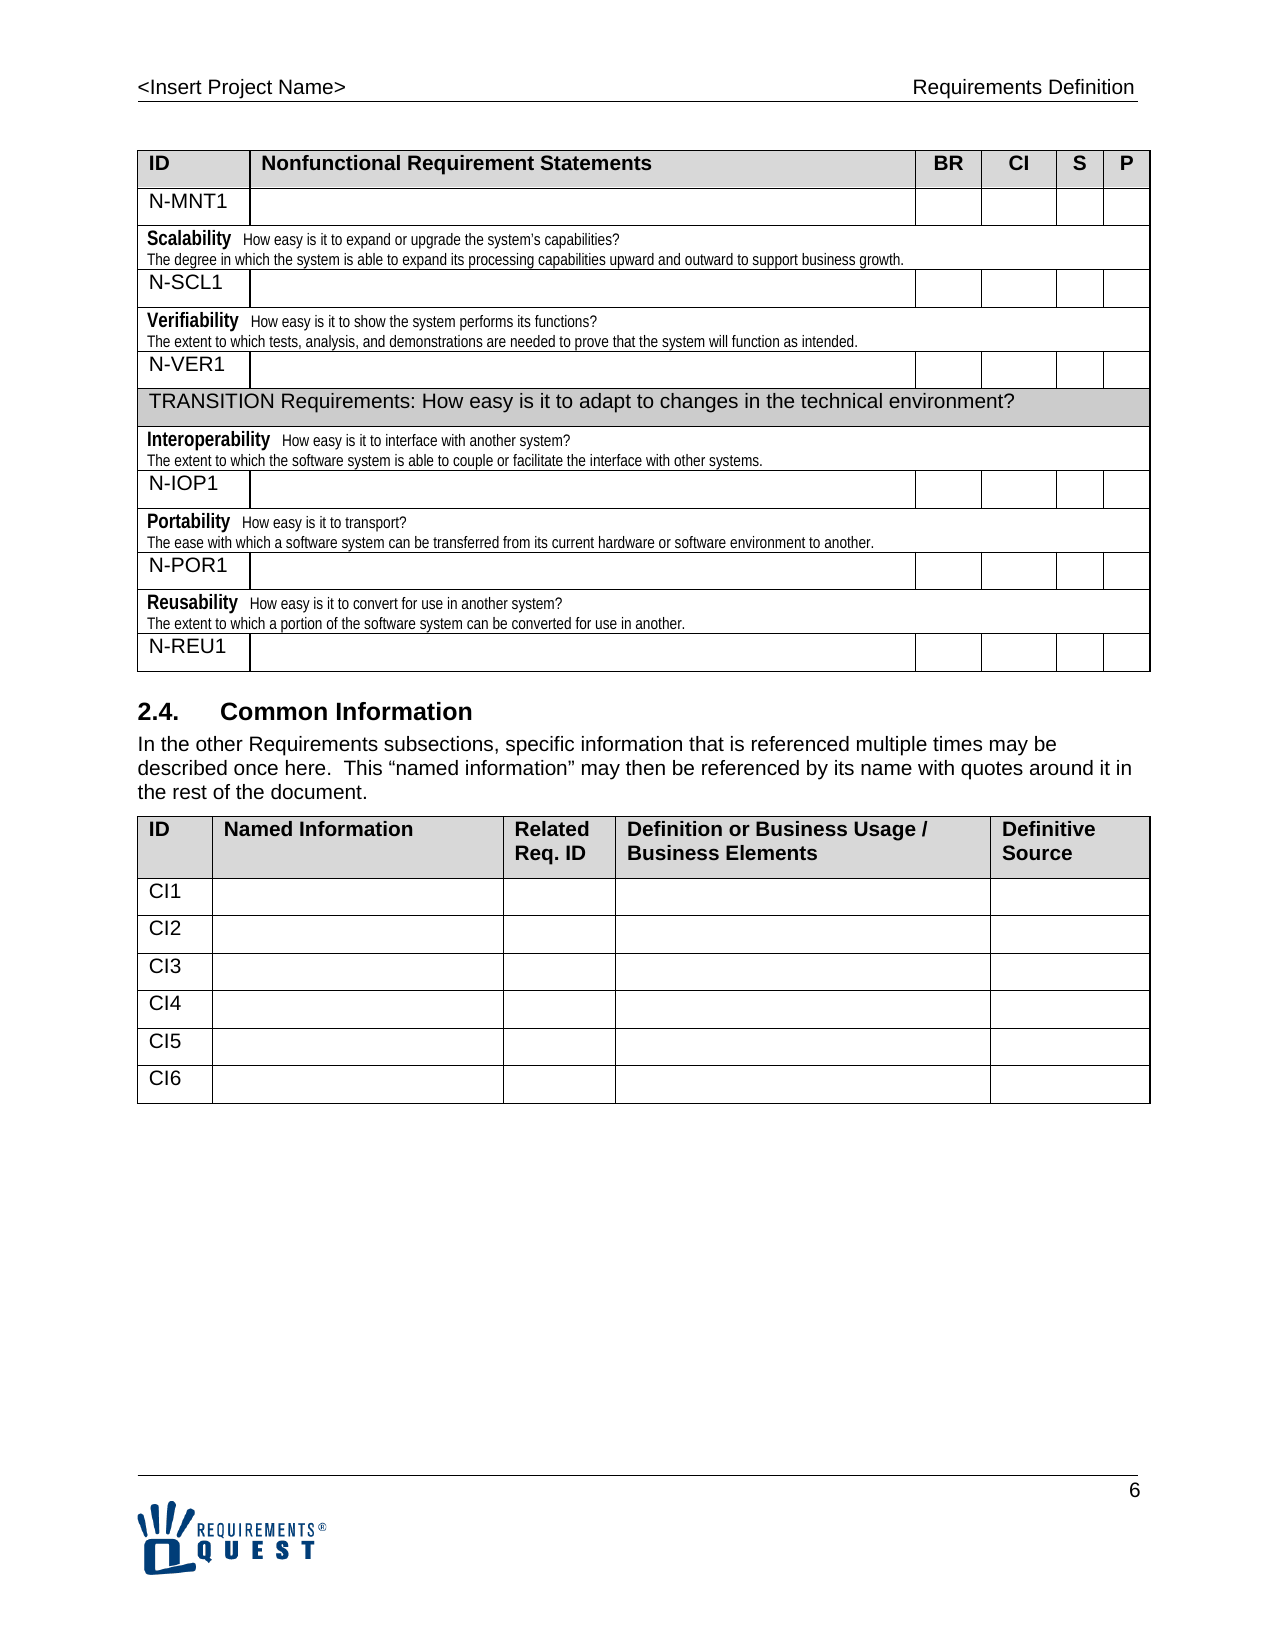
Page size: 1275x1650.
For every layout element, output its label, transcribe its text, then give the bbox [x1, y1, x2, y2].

table_header CI [982, 151, 1056, 187]
table_cell [504, 1066, 615, 1103]
table_cell [251, 270, 915, 307]
table_cell [982, 634, 1056, 671]
table_header Named Information [213, 817, 503, 878]
table_cell [991, 954, 1149, 990]
table_cell CI3 [138, 954, 212, 990]
table_header Definition or Business Usage / Business Elements [616, 817, 990, 878]
table_cell [1057, 270, 1103, 307]
table_cell N-POR1 [138, 553, 249, 589]
table_cell N-IOP1 [138, 471, 249, 507]
table_cell [1104, 471, 1149, 507]
table_cell CI5 [138, 1029, 212, 1065]
table_cell [991, 991, 1149, 1028]
table_cell [1104, 189, 1149, 225]
table_cell Portability How easy is it to transport? The ease with which a software system can be transferred from its current hardware or software environment to another. [138, 509, 1149, 552]
table_cell [213, 954, 503, 990]
table_cell [916, 352, 981, 388]
table_cell Verifiability How easy is it to show the system performs its functions? The extent to which tests, analysis, and demonstrations are needed to prove that the system will function as intended. [138, 308, 1149, 351]
table_cell [1104, 553, 1149, 589]
table_cell TRANSITION Requirements: How easy is it to adapt to changes in the technical environment? [138, 389, 1149, 426]
table_cell [616, 1066, 990, 1103]
text In the other Requirements subsections, specific information that is referenced multiple times may be described once here. This “named information” may then be referenced by its name with quotes around it in the rest of the document. [137, 732, 1138, 804]
table_cell N-REU1 [138, 634, 249, 671]
table_cell [1057, 189, 1103, 225]
table_cell [916, 553, 981, 589]
table_cell [916, 471, 981, 507]
table_cell [982, 189, 1056, 225]
table_cell [251, 471, 915, 507]
table_header Nonfunctional Requirement Statements [251, 151, 915, 187]
table_cell [916, 270, 981, 307]
table_cell CI6 [138, 1066, 212, 1103]
table_cell N-SCL1 [138, 270, 249, 307]
table_cell [251, 553, 915, 589]
table_cell [213, 991, 503, 1028]
table_cell [504, 1029, 615, 1065]
table_cell [982, 352, 1056, 388]
table_header Definitive Source [991, 817, 1149, 878]
table_cell [616, 991, 990, 1028]
table_cell [213, 916, 503, 953]
table_cell [916, 189, 981, 225]
table_header P [1104, 151, 1149, 187]
table_cell [1057, 634, 1103, 671]
table_cell CI4 [138, 991, 212, 1028]
table_cell N-VER1 [138, 352, 249, 388]
table_cell [213, 1066, 503, 1103]
table_cell CI2 [138, 916, 212, 953]
table_cell [213, 879, 503, 915]
table_cell Reusability How easy is it to convert for use in another system? The extent to which a portion of the software system can be converted for use in another. [138, 590, 1149, 633]
table_cell Scalability How easy is it to expand or upgrade the system’s capabilities? The degree in which the system is able to expand its processing capabilities upward and outward to support business growth. [138, 226, 1149, 269]
table_header ID [138, 817, 212, 878]
table_cell [916, 634, 981, 671]
table_header BR [916, 151, 981, 187]
table_cell [504, 954, 615, 990]
table_cell [982, 471, 1056, 507]
table_header ID [138, 151, 249, 187]
table_cell [504, 991, 615, 1028]
table_cell [1057, 352, 1103, 388]
table_cell [251, 189, 915, 225]
table_cell [1057, 471, 1103, 507]
subtitle Common Information [137, 697, 1138, 726]
table_header S [1057, 151, 1103, 187]
table_cell [213, 1029, 503, 1065]
table_cell [616, 916, 990, 953]
table_cell [1104, 634, 1149, 671]
table_cell [982, 553, 1056, 589]
table_cell [1104, 352, 1149, 388]
table_cell Interoperability How easy is it to interface with another system? The extent to which the software system is able to couple or facilitate the interface with other systems. [138, 427, 1149, 470]
table_cell CI1 [138, 879, 212, 915]
table_cell [616, 879, 990, 915]
table_cell [991, 879, 1149, 915]
table_cell N-MNT1 [138, 189, 249, 225]
table_cell [1057, 553, 1103, 589]
table_cell [616, 1029, 990, 1065]
table_cell [991, 916, 1149, 953]
table_cell [504, 916, 615, 953]
table_cell [982, 270, 1056, 307]
table_cell [1104, 270, 1149, 307]
table_cell [991, 1029, 1149, 1065]
table_cell [991, 1066, 1149, 1103]
picture [137, 1501, 327, 1575]
table_header Related Req. ID [504, 817, 615, 878]
table_cell [251, 634, 915, 671]
table_cell [504, 879, 615, 915]
table_cell [251, 352, 915, 388]
table_cell [616, 954, 990, 990]
